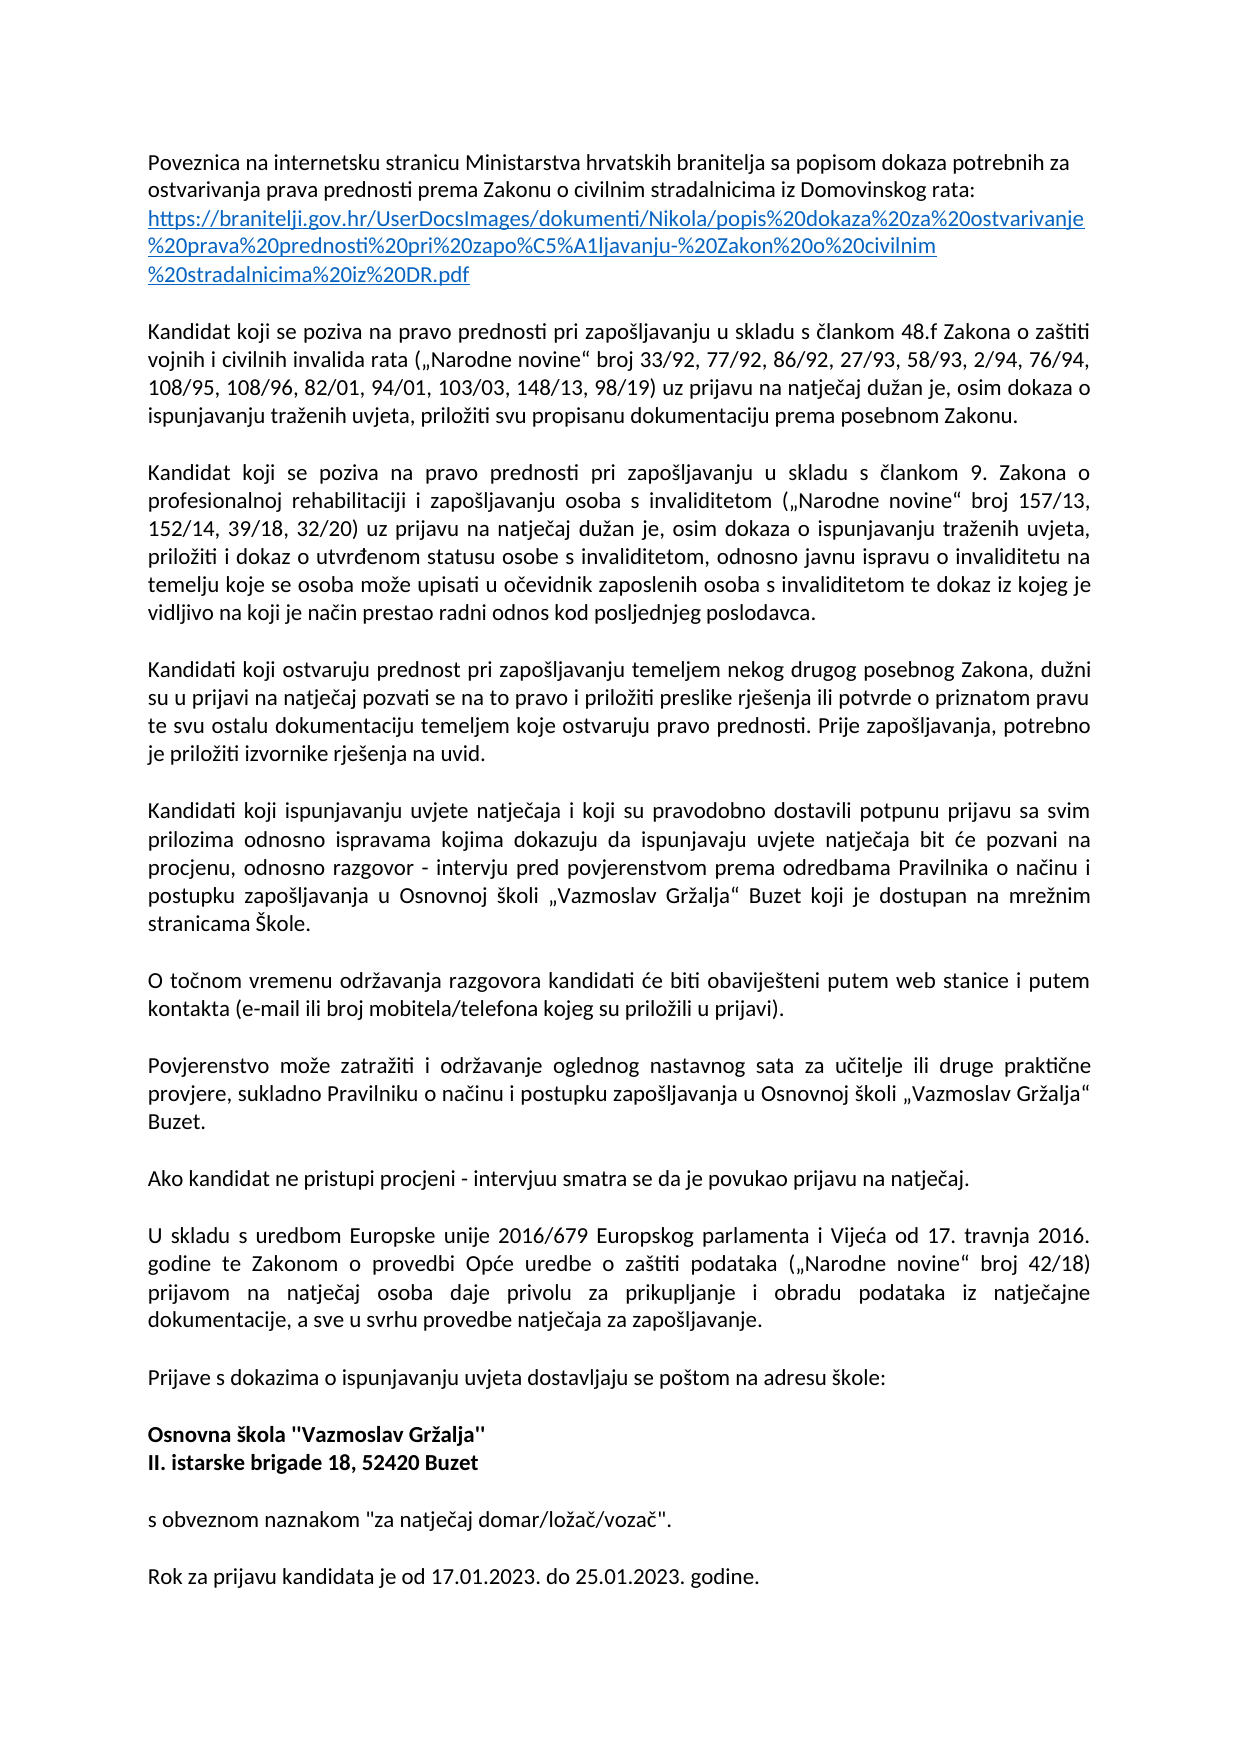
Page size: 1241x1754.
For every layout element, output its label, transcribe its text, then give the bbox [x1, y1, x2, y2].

text Ako kandidat ne pristupi procjeni - intervjuu smatra se da je povukao prijavu na natječaj. [148, 1164, 1093, 1192]
text s obveznom naznakom "za natječaj domar/ložač/vozač". [148, 1505, 1093, 1533]
text Kandidati koji ispunjavanju uvjete natječaja i koji su pravodobno dostavili potpunu prijavu sa svim prilozima odnosno ispravama kojima dokazuju da ispunjavaju uvjete natječaja bit će pozvani na procjenu, odnosno razgovor - intervju pred povjerenstvom prema odredbama Pravilnika o načinu i postupku zapošljavanja u Osnovnoj školi „Vazmoslav Gržalja“ Buzet koji je dostupan na mrežnim stranicama Škole. [148, 797, 1093, 937]
text Rok za prijavu kandidata je od 17.01.2023. do 25.01.2023. godine. [148, 1562, 1093, 1590]
text II. istarske brigade 18, 52420 Buzet [148, 1448, 1093, 1476]
text Osnovna škola ''Vazmoslav Gržalja'' [148, 1420, 1093, 1448]
text Kandidati koji ostvaruju prednost pri zapošljavanju temeljem nekog drugog posebnog Zakona, dužni su u prijavi na natječaj pozvati se na to pravo i priložiti preslike rješenja ili potvrde o priznatom pravu te svu ostalu dokumentaciju temeljem koje ostvaruju pravo prednosti. Prije zapošljavanja, potrebno je priložiti izvornike rješenja na uvid. [148, 655, 1093, 767]
text Povjerenstvo može zatražiti i održavanje oglednog nastavnog sata za učitelje ili druge praktične provjere, sukladno Pravilniku o načinu i postupku zapošljavanja u Osnovnoj školi „Vazmoslav Gržalja“ Buzet. [148, 1051, 1093, 1135]
text Kandidat koji se poziva na pravo prednosti pri zapošljavanju u skladu s člankom 9. Zakona o profesionalnoj rehabilitaciji i zapošljavanju osoba s invaliditetom („Narodne novine“ broj 157/13, 152/14, 39/18, 32/20) uz prijavu na natječaj dužan je, osim dokaza o ispunjavanju traženih uvjeta, priložiti i dokaz o utvrđenom statusu osobe s invaliditetom, odnosno javnu ispravu o invaliditetu na temelju koje se osoba može upisati u očevidnik zaposlenih osoba s invaliditetom te dokaz iz kojeg je vidljivo na koji je način prestao radni odnos kod posljednjeg poslodavca. [148, 458, 1093, 626]
text O točnom vremenu održavanja razgovora kandidati će biti obaviješteni putem web stanice i putem kontakta (e-mail ili broj mobitela/telefona kojeg su priložili u prijavi). [148, 966, 1093, 1022]
text Prijave s dokazima o ispunjavanju uvjeta dostavljaju se poštom na adresu škole: [148, 1363, 1093, 1391]
text Poveznica na internetsku stranicu Ministarstva hrvatskih branitelja sa popisom dokaza potrebnih za ostvarivanja prava prednosti prema Zakonu o civilnim stradalnicima iz Domovinskog rata: https://branitelji.gov.hr/UserDocsImages/dokumenti/Nikola/popis%20dokaza%20za%20ostvarivanje%20prava%20prednosti%20pri%20zapo%C5%A1ljavanju-%20Zakon%20o%20civilnim%20stradalnicima%20iz%20DR.pdf [148, 148, 1093, 288]
text U skladu s uredbom Europske unije 2016/679 Europskog parlamenta i Vijeća od 17. travnja 2016. godine te Zakonom o provedbi Opće uredbe o zaštiti podataka („Narodne novine“ broj 42/18) prijavom na natječaj osoba daje privolu za prikupljanje i obradu podataka iz natječajne dokumentacije, a sve u svrhu provedbe natječaja za zapošljavanje. [148, 1222, 1093, 1334]
text Kandidat koji se poziva na pravo prednosti pri zapošljavanju u skladu s člankom 48.f Zakona o zaštiti vojnih i civilnih invalida rata („Narodne novine“ broj 33/92, 77/92, 86/92, 27/93, 58/93, 2/94, 76/94, 108/95, 108/96, 82/01, 94/01, 103/03, 148/13, 98/19) uz prijavu na natječaj dužan je, osim dokaza o ispunjavanju traženih uvjeta, priložiti svu propisanu dokumentaciju prema posebnom Zakonu. [148, 317, 1093, 429]
